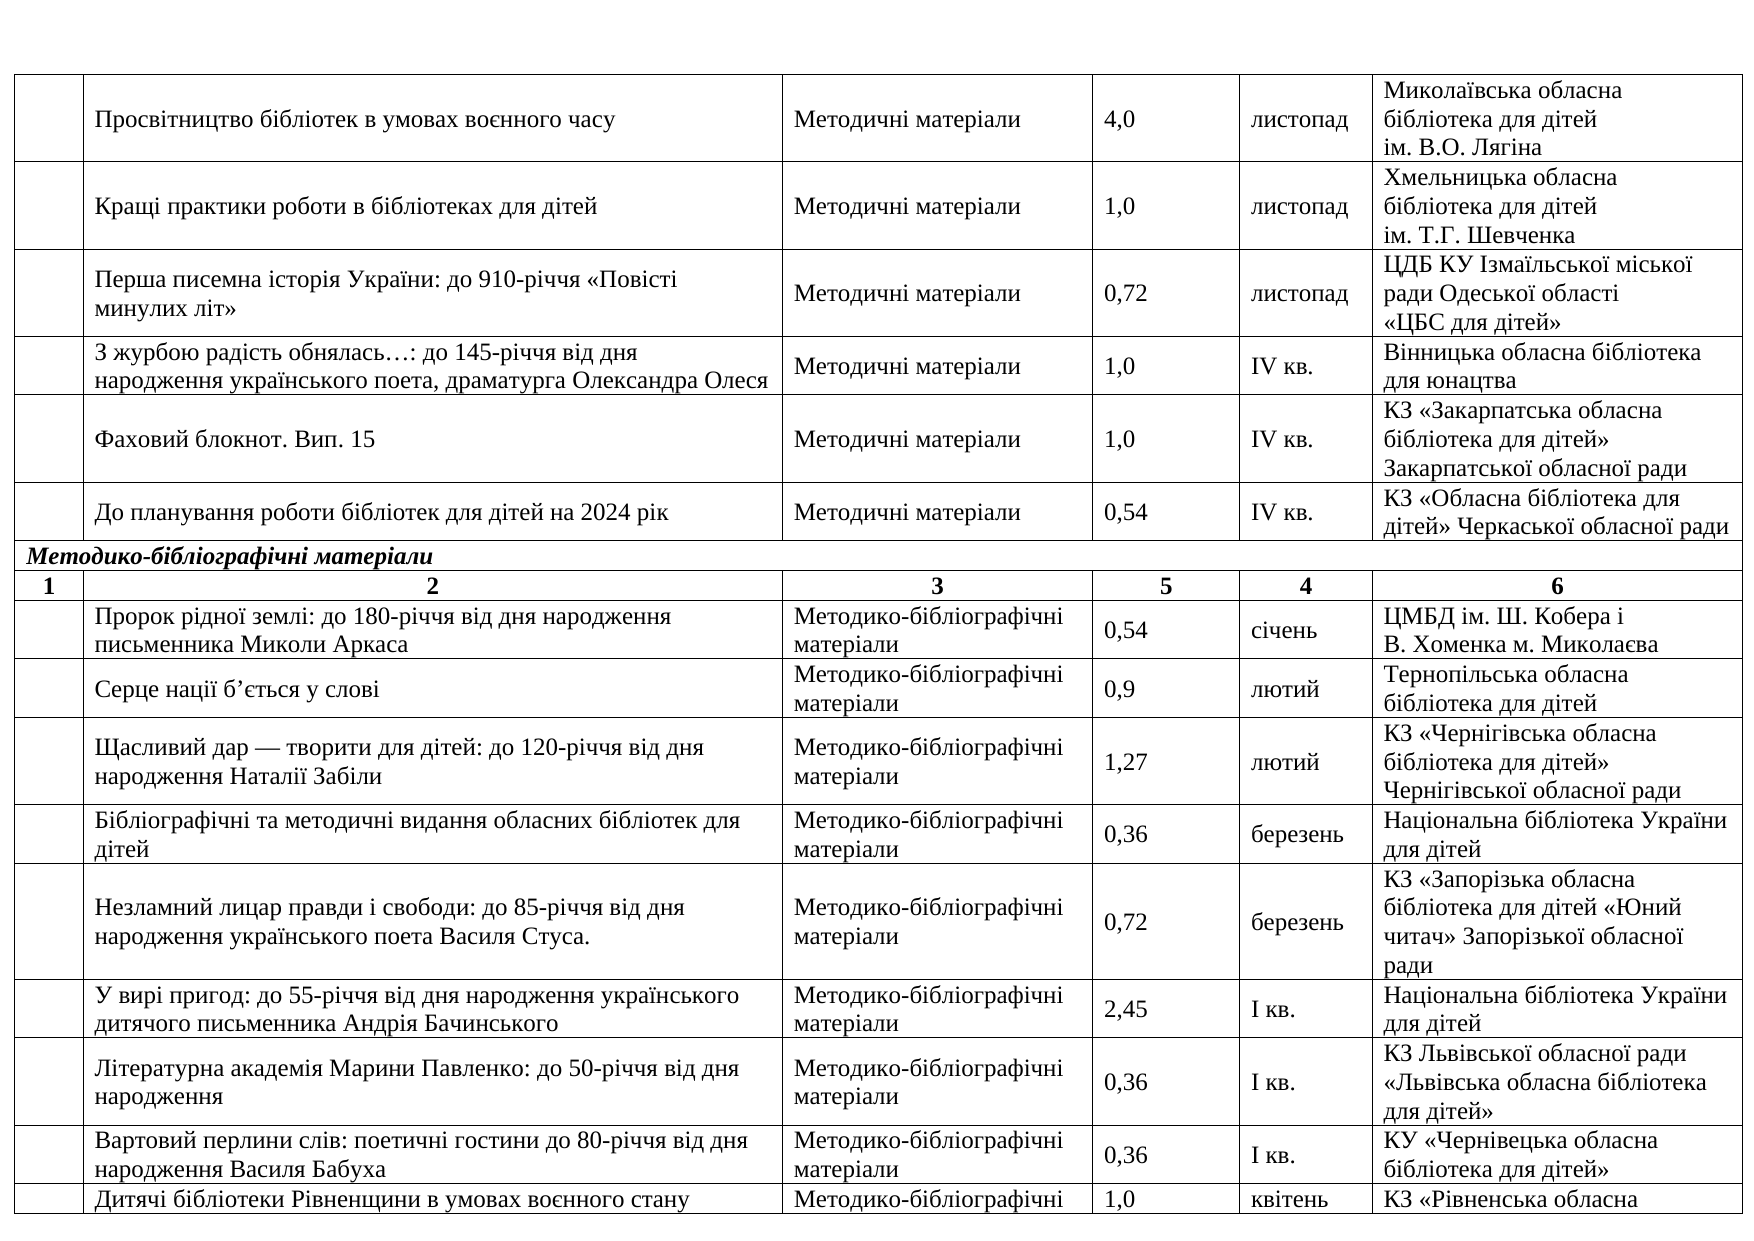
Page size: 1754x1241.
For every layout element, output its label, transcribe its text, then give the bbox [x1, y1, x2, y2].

table_cell 0,36 [1093, 805, 1239, 863]
table_cell Методико-бібліографічні матеріали [783, 659, 1092, 717]
table_cell 1 [15, 571, 83, 600]
table_cell 1,0 [1093, 337, 1239, 394]
table_cell 4,0 [1093, 75, 1239, 161]
table_cell Методичні матеріали [783, 162, 1092, 248]
table_cell [15, 805, 83, 863]
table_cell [84, 1184, 782, 1213]
table_cell Бібліографічні та методичні видання обласних бібліотек для дітей [84, 805, 782, 863]
table_cell Миколаївська обласна бібліотека для дітей ім. В.О. Лягіна [1373, 75, 1742, 161]
table_cell [15, 483, 83, 540]
table_cell З журбою радість обнялась…: до 145-річчя від дня народження українського поета, драматурга Олександра Олеся [84, 337, 782, 394]
table_cell 2,45 [1093, 980, 1239, 1037]
table_cell Методико-бібліографічні матеріали [783, 601, 1092, 658]
table_cell [15, 337, 83, 394]
table_cell КЗ Львівської обласної ради «Львівська обласна бібліотека для дітей» [1373, 1038, 1742, 1124]
table_cell [15, 162, 83, 248]
table_cell ЦМБД ім. Ш. Кобера і В. Хоменка м. Миколаєва [1373, 601, 1742, 658]
table_cell КЗ «Чернігівська обласна бібліотека для дітей» Чернігівської обласної ради [1373, 718, 1742, 804]
table_cell листопад [1240, 75, 1372, 161]
table_cell березень [1240, 805, 1372, 863]
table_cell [783, 1126, 1092, 1183]
table_cell Хмельницька обласна бібліотека для дітей ім. Т.Г. Шевченка [1373, 162, 1742, 248]
table_cell Методичні матеріали [783, 395, 1092, 482]
table_cell 6 [1373, 571, 1742, 600]
table_cell Методико-бібліографічні матеріали [783, 1038, 1092, 1124]
table_cell І кв. [1240, 980, 1372, 1037]
table_cell Щасливий дар — творити для дітей: до 120-річчя від дня народження Наталії Забіли [84, 718, 782, 804]
table_cell лютий [1240, 659, 1372, 717]
table_cell Літературна академія Марини Павленко: до 50-річчя від дня народження [84, 1038, 782, 1124]
table_cell Методико-бібліографічні матеріали [783, 864, 1092, 979]
table_cell 1,0 [1093, 1184, 1239, 1213]
table_cell січень [1240, 601, 1372, 658]
table_cell Фаховий блокнот. Вип. 15 [84, 395, 782, 482]
table_cell Методичні матеріали [783, 250, 1092, 336]
table_cell Тернопільська обласна бібліотека для дітей [1373, 659, 1742, 717]
table_cell Вартовий перлини слів: поетичні гостини до 80-річчя від дня народження Василя Бабуха [84, 1126, 782, 1183]
table_cell 0,36 [1093, 1126, 1239, 1183]
table_cell IV кв. [1240, 337, 1372, 394]
table_cell КЗ «Обласна бібліотека для дітей» Черкаської обласної ради [1373, 483, 1742, 540]
table_cell [15, 659, 83, 717]
table_cell 0,54 [1093, 601, 1239, 658]
table_cell листопад [1240, 162, 1372, 248]
table_cell 0,72 [1093, 250, 1239, 336]
table_cell І кв. [1240, 1126, 1372, 1183]
table_cell У вирі пригод: до 55-річчя від дня народження українського дитячого письменника Андрія Бачинського [84, 980, 782, 1037]
table_cell Кращі практики роботи в бібліотеках для дітей [84, 162, 782, 248]
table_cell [783, 1184, 1092, 1213]
table_cell [15, 718, 83, 804]
table_cell Вінницька обласна бібліотека для юнацтва [1373, 337, 1742, 394]
table_cell Просвітництво бібліотек в умовах воєнного часу [84, 75, 782, 161]
table_cell 5 [1093, 571, 1239, 600]
table_cell Методичні матеріали [783, 337, 1092, 394]
table_cell 0,9 [1093, 659, 1239, 717]
table_cell ЦДБ КУ Ізмаїльської міської ради Одеської області «ЦБС для дітей» [1373, 250, 1742, 336]
table_cell [15, 1126, 83, 1183]
table_cell І кв. [1240, 1038, 1372, 1124]
table_cell листопад [1240, 250, 1372, 336]
table_cell Методико-бібліографічні матеріали [783, 718, 1092, 804]
table_cell квітень [1240, 1184, 1372, 1213]
table_cell [15, 864, 83, 979]
table_cell 1,0 [1093, 395, 1239, 482]
table_cell Національна бібліотека України для дітей [1373, 980, 1742, 1037]
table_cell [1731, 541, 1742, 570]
table_cell КЗ «Закарпатська обласна бібліотека для дітей» Закарпатської обласної ради [1373, 395, 1742, 482]
table_cell [15, 75, 83, 161]
table_cell 1,0 [1093, 162, 1239, 248]
table_cell 0,36 [1093, 1038, 1239, 1124]
table_cell березень [1240, 864, 1372, 979]
table_cell Національна бібліотека України для дітей [1373, 805, 1742, 863]
table_cell Серце нації б’ється у слові [84, 659, 782, 717]
table_cell 0,54 [1093, 483, 1239, 540]
table_cell 0,72 [1093, 864, 1239, 979]
table_cell IV кв. [1240, 483, 1372, 540]
table_cell Перша писемна історія України: до 910-річчя «Повісті минулих літ» [84, 250, 782, 336]
table_cell КЗ «Запорізька обласна бібліотека для дітей «Юний читач» Запорізької обласної ради [1373, 864, 1742, 979]
table_cell [15, 1184, 83, 1213]
table_cell [15, 395, 83, 482]
table_cell [15, 601, 83, 658]
table_cell [15, 250, 83, 336]
table_cell Пророк рідної землі: до 180-річчя від дня народження письменника Миколи Аркаса [84, 601, 782, 658]
table_cell 4 [1240, 571, 1372, 600]
table_cell 1,27 [1093, 718, 1239, 804]
table_cell 3 [783, 571, 1092, 600]
table_cell лютий [1240, 718, 1372, 804]
table_cell Методичні матеріали [783, 483, 1092, 540]
table_cell 2 [84, 571, 782, 600]
table_cell [15, 1038, 83, 1124]
table_cell Методико-бібліографічні матеріали [783, 805, 1092, 863]
table_cell КУ «Чернівецька обласна бібліотека для дітей» [1373, 1126, 1742, 1183]
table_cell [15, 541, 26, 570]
table_cell Незламний лицар правди і свободи: до 85-річчя від дня народження українського поета Василя Стуса. [84, 864, 782, 979]
table_cell Методичні матеріали [783, 75, 1092, 161]
table_cell До планування роботи бібліотек для дітей на 2024 рік [84, 483, 782, 540]
table_cell IV кв. [1240, 395, 1372, 482]
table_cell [1373, 1184, 1742, 1213]
table_cell Методико-бібліографічні матеріали [783, 980, 1092, 1037]
table_cell [15, 980, 83, 1037]
